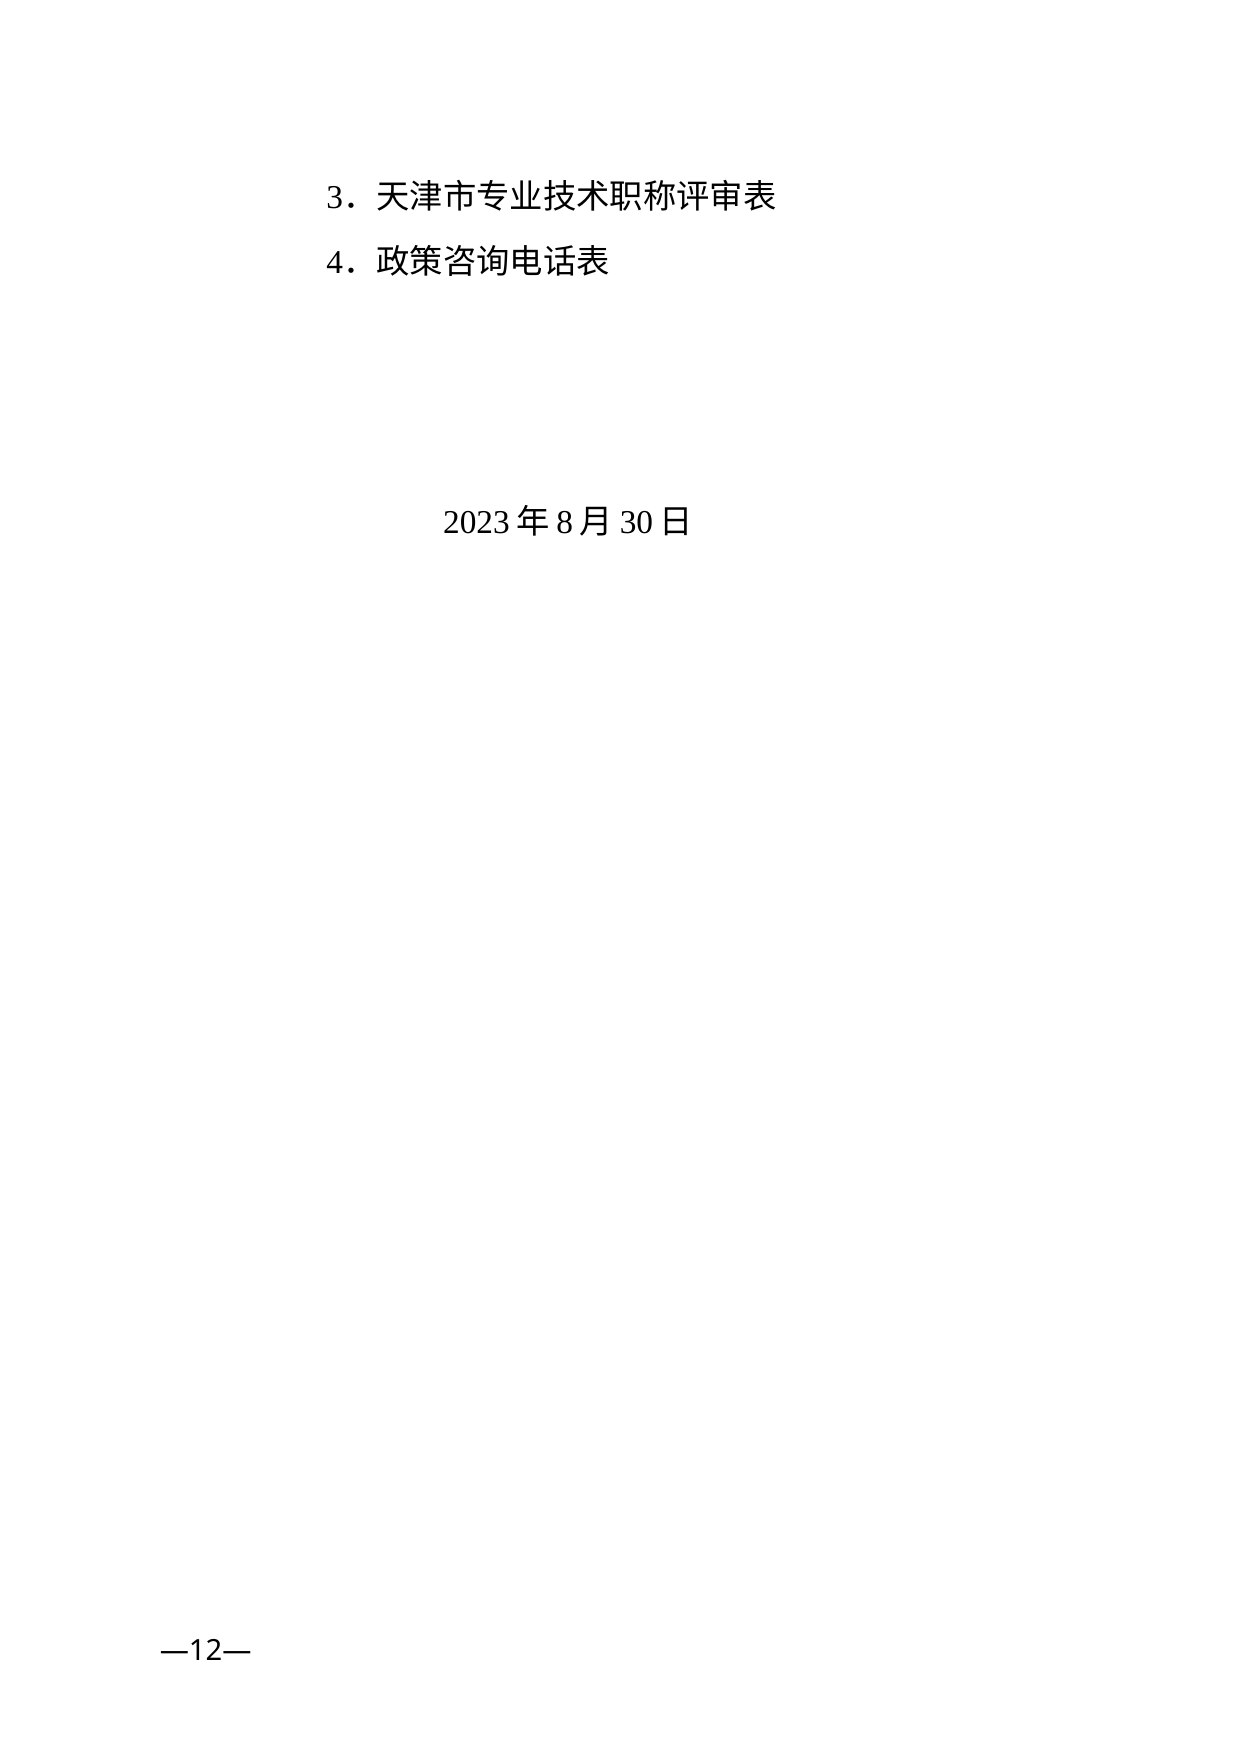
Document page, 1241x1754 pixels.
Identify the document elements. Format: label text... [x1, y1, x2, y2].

text 2023年8月30日 [159, 487, 1081, 552]
text 3．天津市专业技术职称评审表 [159, 162, 1081, 227]
text 4．政策咨询电话表 [159, 227, 1081, 292]
